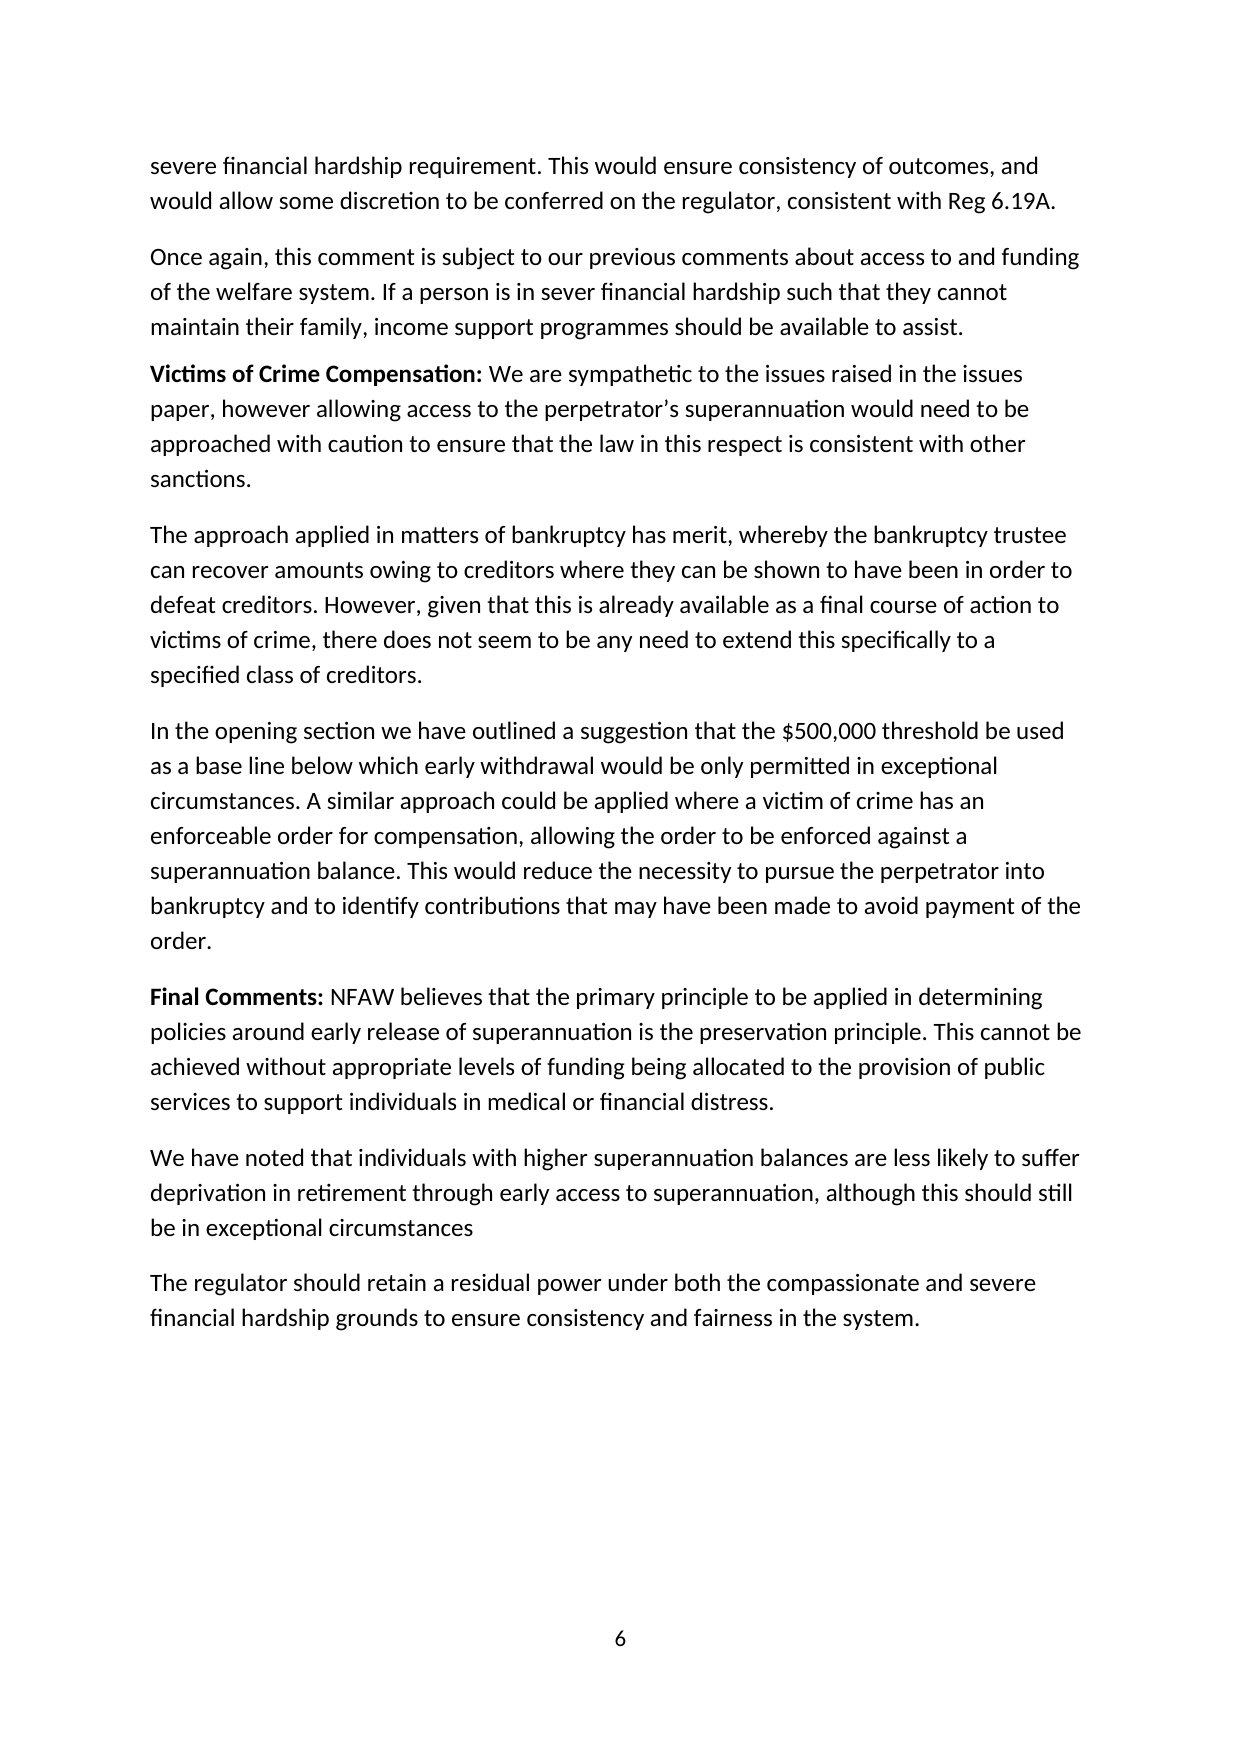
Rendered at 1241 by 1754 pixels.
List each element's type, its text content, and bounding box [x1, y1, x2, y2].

text Once again, this comment is subject to our previous comments about access to and funding of the welfare system. If a person is in sever financial hardship such that they cannot maintain their family, income support programmes should be available to assist. [150, 241, 1090, 341]
text We have noted that individuals with higher superannuation balances are less likely to suffer deprivation in retirement through early access to superannuation, although this should still be in exceptional circumstances [150, 1142, 1090, 1242]
text Final Comments: NFAW believes that the primary principle to be applied in determining policies around early release of superannuation is the preservation principle. This cannot be achieved without appropriate levels of funding being allocated to the provision of public services to support individuals in medical or financial distress. [150, 981, 1090, 1116]
text The approach applied in matters of bankruptcy has merit, whereby the bankruptcy trustee can recover amounts owing to creditors where they can be shown to have been in order to defeat creditors. However, given that this is already available as a final course of action to victims of crime, there does not seem to be any need to extend this specifically to a specified class of creditors. [150, 519, 1090, 690]
text The regulator should retain a residual power under both the compassionate and severe financial hardship grounds to ensure consistency and fairness in the system. [150, 1267, 1090, 1333]
text In the opening section we have outlined a suggestion that the $500,000 threshold be used as a base line below which early withdrawal would be only permitted in exceptional circumstances. A similar approach could be applied where a victim of crime has an enforceable order for compensation, allowing the order to be enforced against a superannuation balance. This would reduce the necessity to pursue the perpetrator into bankruptcy and to identify contributions that may have been made to avoid payment of the order. [150, 715, 1090, 956]
text Victims of Crime Compensation: We are sympathetic to the issues raised in the issues paper, however allowing access to the perpetrator’s superannuation would need to be approached with caution to ensure that the law in this respect is consistent with other sanctions. [150, 358, 1090, 494]
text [150, 150, 1090, 216]
